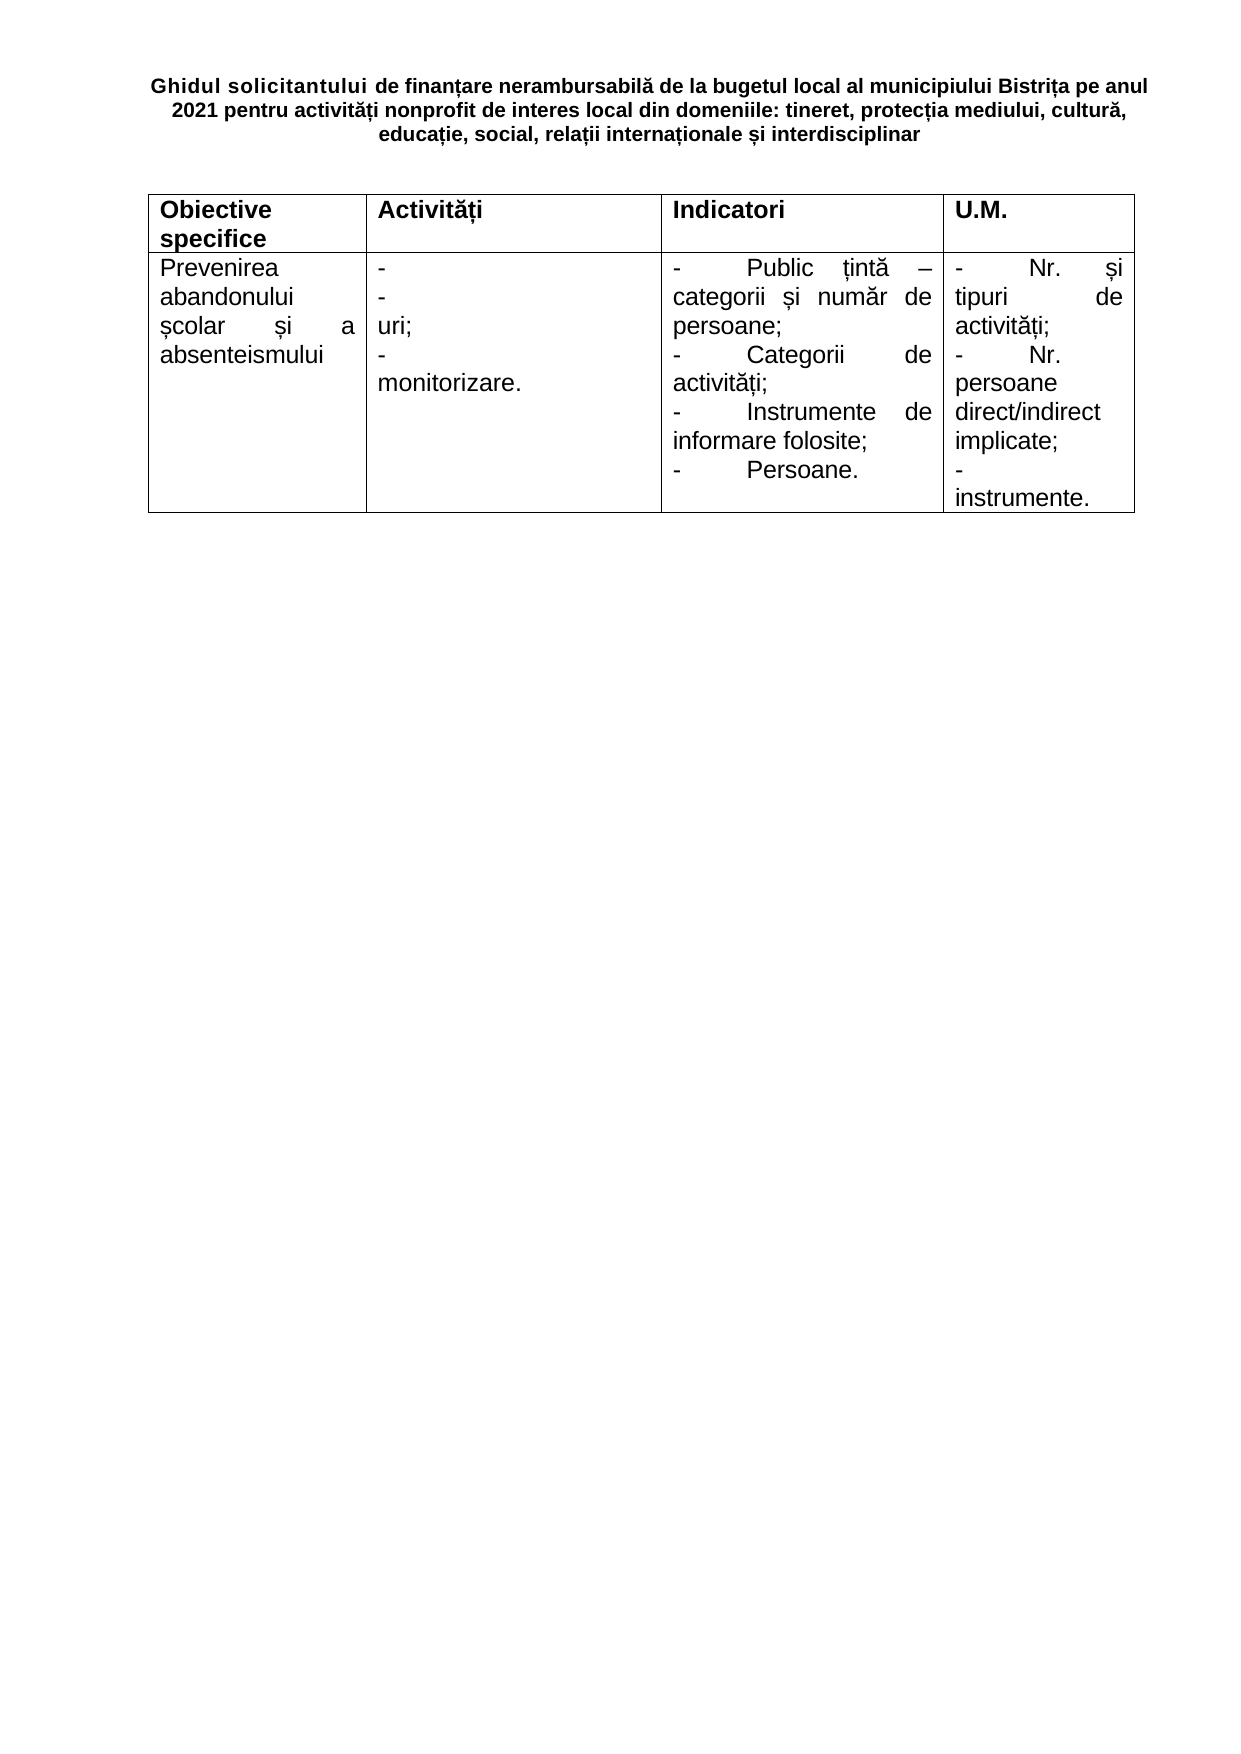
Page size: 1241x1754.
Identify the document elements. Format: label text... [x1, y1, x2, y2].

table_header Obiective specifice [149, 195, 366, 252]
table_header Indicatori [662, 195, 943, 252]
table_header Activități [367, 195, 661, 252]
table_header U.M. [944, 195, 1134, 252]
table_cell Campanii de informare; Consiliere și training-uri; Studii, analize, monitorizare. [367, 253, 661, 512]
table_cell Prevenirea abandonului școlar și a absenteismului [149, 253, 366, 512]
table_cell Nr. și tipuri de activități; Nr. persoane direct/indirect implicate; Nr. instrumente. [944, 253, 1134, 512]
table_cell Public țintă – categorii și număr de persoane; Categorii de activități; Instrumente de informare folosite; Persoane. [662, 253, 943, 512]
